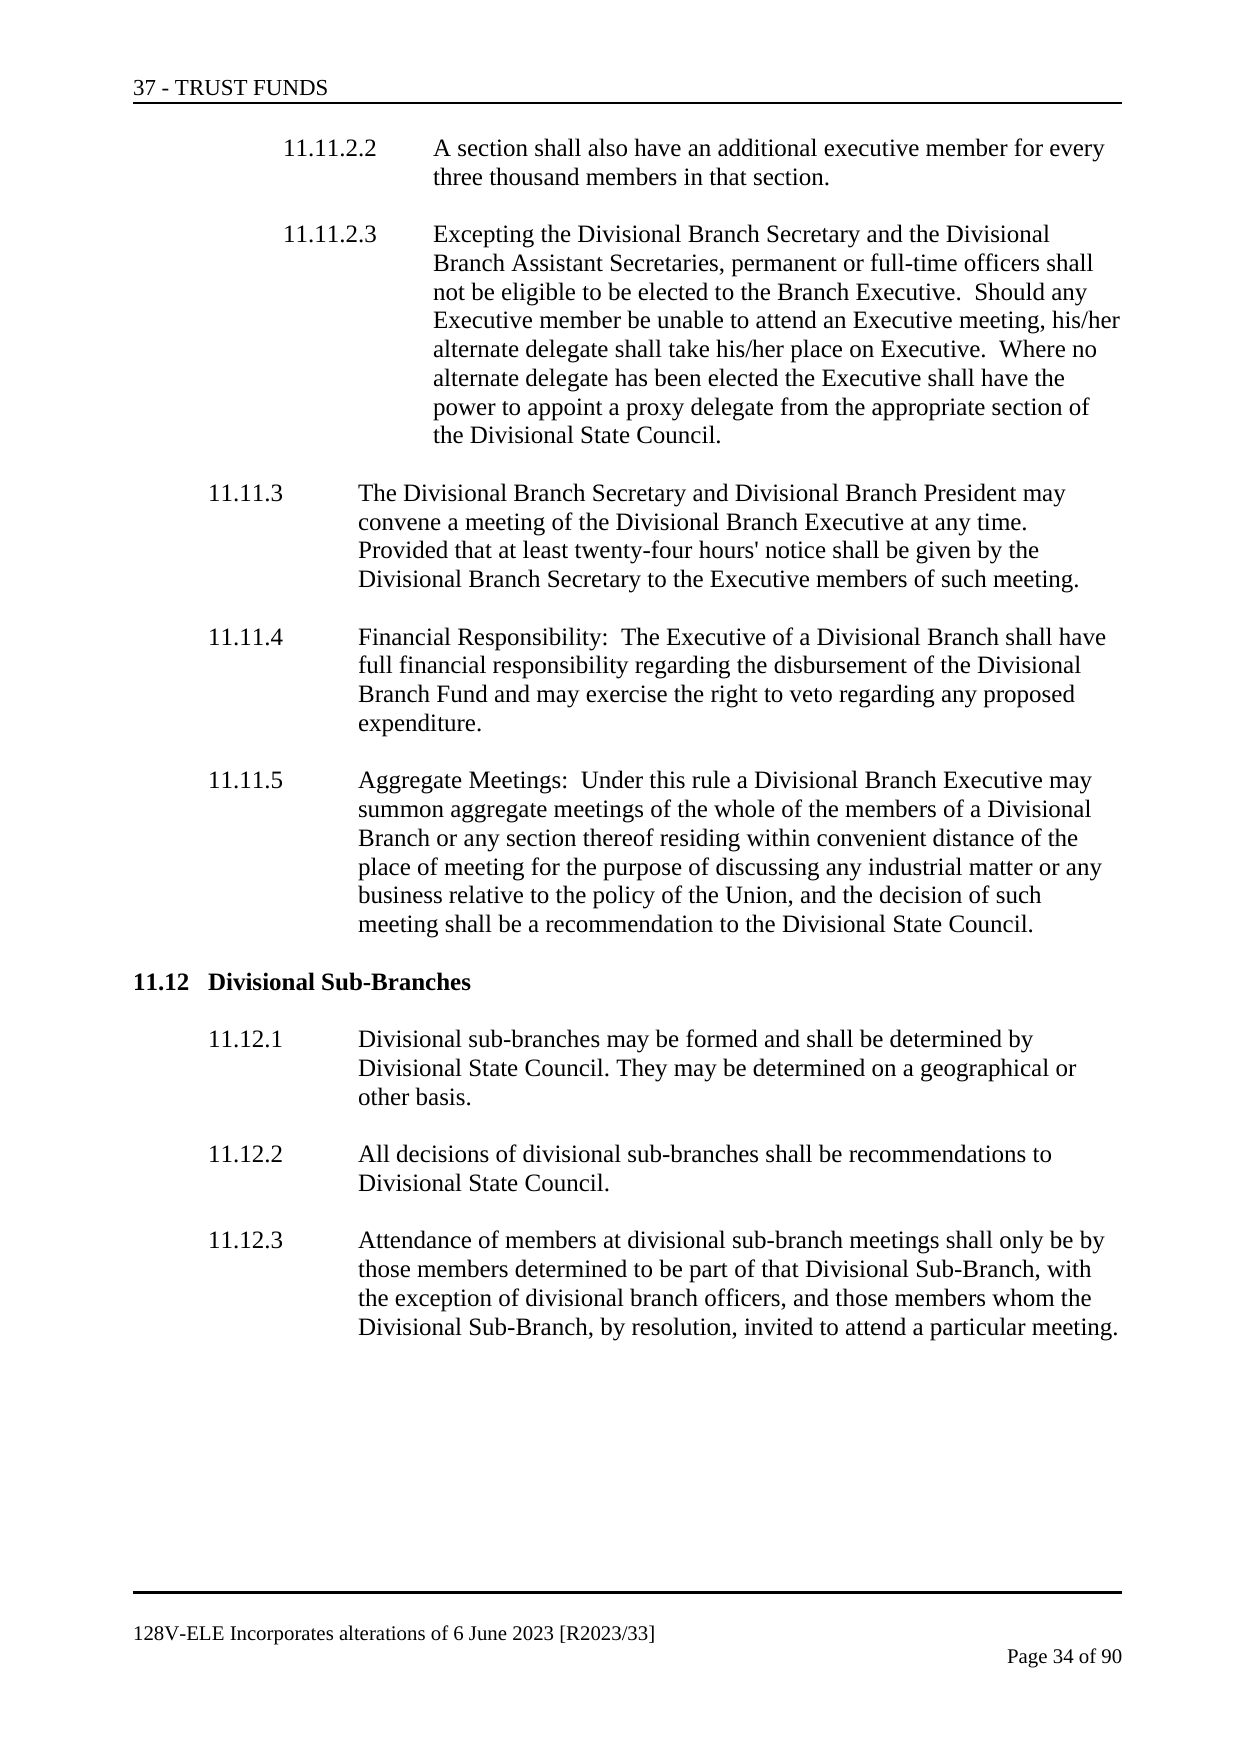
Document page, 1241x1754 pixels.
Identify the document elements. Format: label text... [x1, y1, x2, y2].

text 11.12.3 Attendance of members at divisional sub-branch meetings shall only be by those members determined to be part of that Divisional Sub-Branch, with the exception of divisional branch officers, and those members whom the Divisional Sub-Branch, by resolution, invited to attend a particular meeting. [133, 1226, 1122, 1341]
text 11.12 Divisional Sub-Branches [133, 967, 1122, 996]
text 11.11.2.2 A section shall also have an additional executive member for every three thousand members in that section. [133, 133, 1122, 191]
text 11.12.1 Divisional sub-branches may be formed and shall be determined by Divisional State Council. They may be determined on a geographical or other basis. [133, 1024, 1122, 1111]
text 11.11.3 The Divisional Branch Secretary and Divisional Branch President may convene a meeting of the Divisional Branch Executive at any time. Provided that at least twenty-four hours' notice shall be given by the Divisional Branch Secretary to the Executive members of such meeting. [133, 478, 1122, 593]
text 11.11.4 Financial Responsibility: The Executive of a Divisional Branch shall have full financial responsibility regarding the disbursement of the Divisional Branch Fund and may exercise the right to veto regarding any proposed expenditure. [133, 622, 1122, 737]
text 11.11.2.3 Excepting the Divisional Branch Secretary and the Divisional Branch Assistant Secretaries, permanent or full-time officers shall not be eligible to be elected to the Branch Executive. Should any Executive member be unable to attend an Executive meeting, his/her alternate delegate shall take his/her place on Executive. Where no alternate delegate has been elected the Executive shall have the power to appoint a proxy delegate from the appropriate section of the Divisional State Council. [133, 219, 1122, 449]
text 11.12.2 All decisions of divisional sub-branches shall be recommendations to Divisional State Council. [133, 1139, 1122, 1197]
text 11.11.5 Aggregate Meetings: Under this rule a Divisional Branch Executive may summon aggregate meetings of the whole of the members of a Divisional Branch or any section thereof residing within convenient distance of the place of meeting for the purpose of discussing any industrial matter or any business relative to the policy of the Union, and the decision of such meeting shall be a recommendation to the Divisional State Council. [133, 766, 1122, 938]
